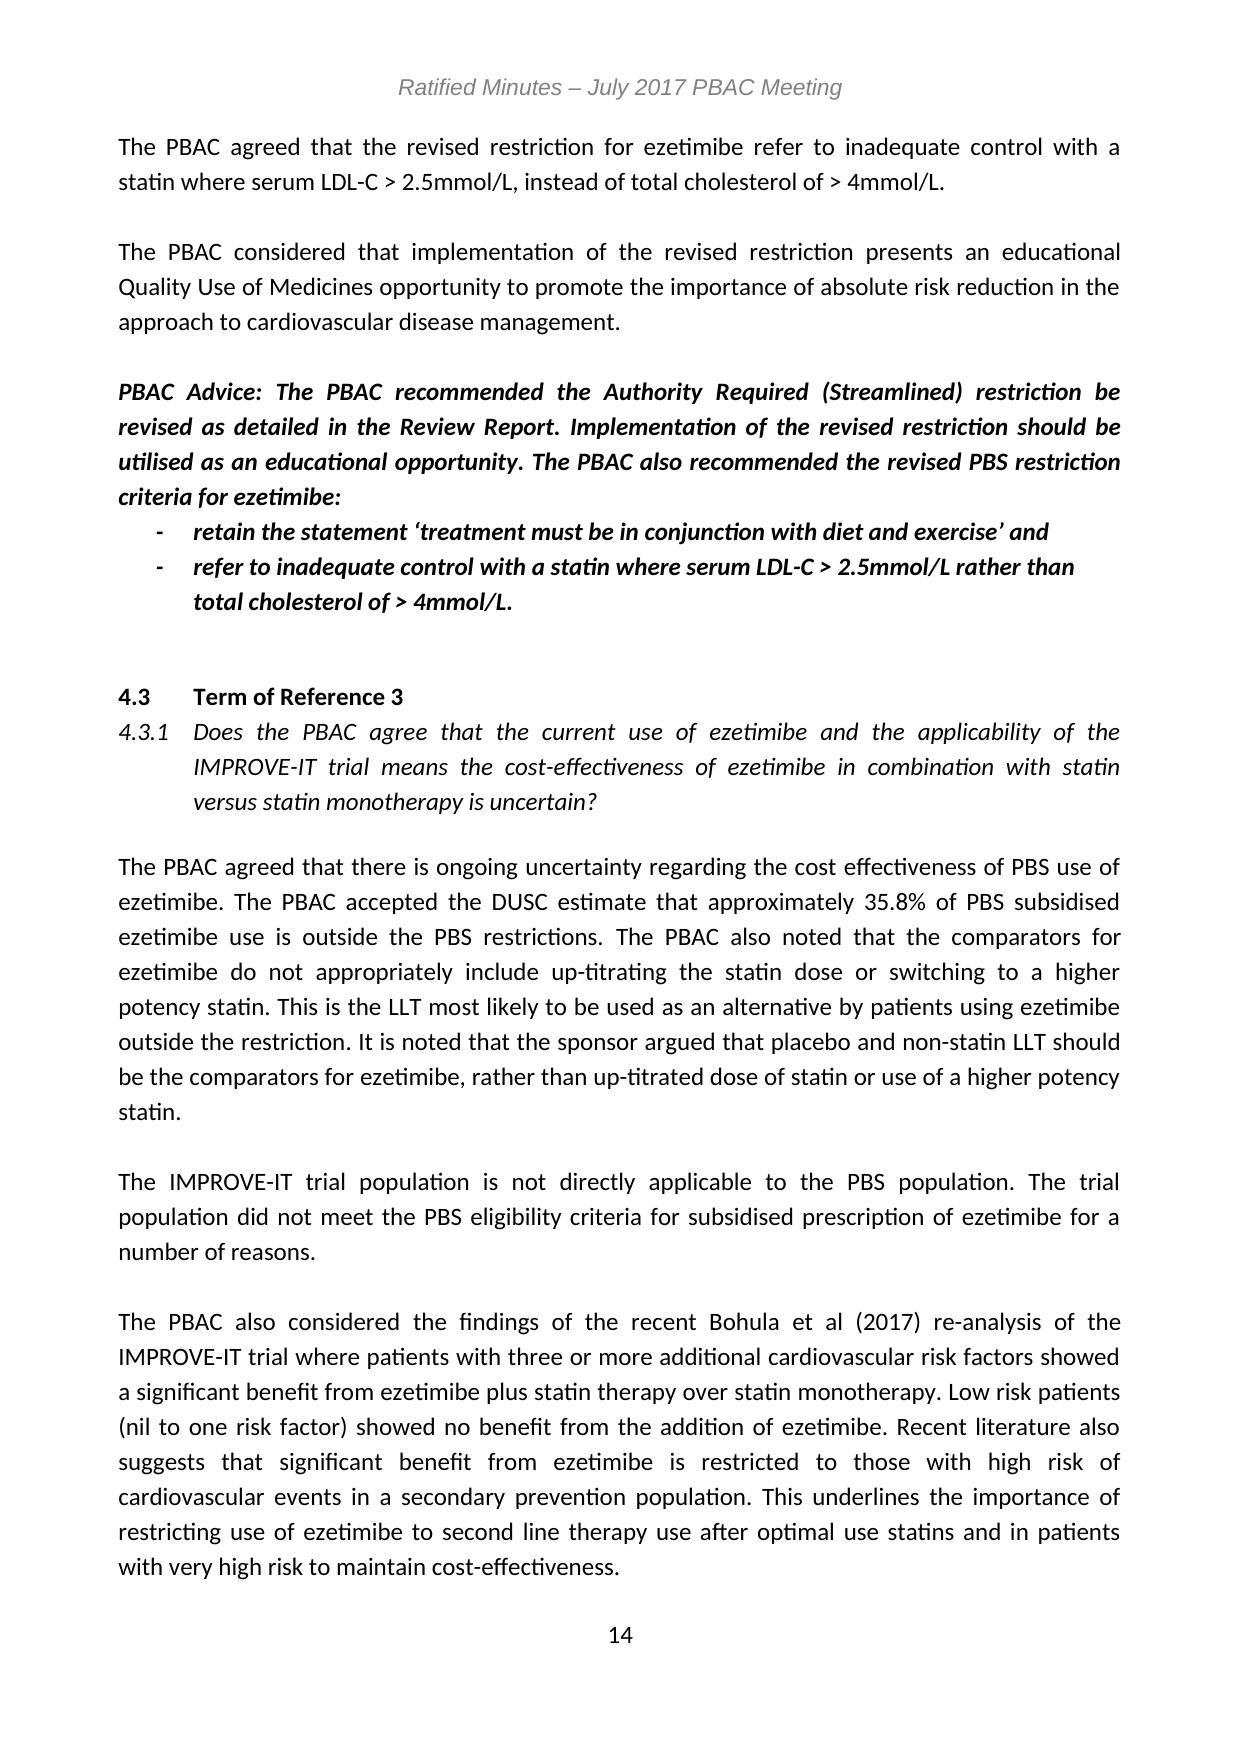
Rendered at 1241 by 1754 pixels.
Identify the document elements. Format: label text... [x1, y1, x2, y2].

text PBAC Advice: The PBAC recommended the Authority Required (Streamlined) restriction be revised as detailed in the Review Report. Implementation of the revised restriction should be utilised as an educational opportunity. The PBAC also recommended the revised PBS restriction criteria for ezetimibe: [118, 376, 1122, 511]
subtitle 4.3.1 Does the PBAC agree that the current use of ezetimibe and the applicability of the IMPROVE-IT trial means the cost-effectiveness of ezetimibe in combination with statin versus statin monotherapy is uncertain? [118, 716, 1122, 816]
text The PBAC also considered the findings of the recent Bohula et al (2017) re-analysis of the IMPROVE-IT trial where patients with three or more additional cardiovascular risk factors showed a significant benefit from ezetimibe plus statin therapy over statin monotherapy. Low risk patients (nil to one risk factor) showed no benefit from the addition of ezetimibe. Recent literature also suggests that significant benefit from ezetimibe is restricted to those with high risk of cardiovascular events in a secondary prevention population. This underlines the importance of restricting use of ezetimibe to second line therapy use after optimal use statins and in patients with very high risk to maintain cost-effectiveness. [118, 1306, 1122, 1582]
list retain the statement ‘treatment must be in conjunction with diet and exercise’ and [156, 516, 1122, 546]
subtitle 4.3 Term of Reference 3 [118, 681, 1122, 711]
text The IMPROVE-IT trial population is not directly applicable to the PBS population. The trial population did not meet the PBS eligibility criteria for subsidised prescription of ezetimibe for a number of reasons. [118, 1166, 1122, 1267]
text The PBAC agreed that the revised restriction for ezetimibe refer to inadequate control with a statin where serum LDL-C > 2.5mmol/L, instead of total cholesterol of > 4mmol/L. [118, 131, 1122, 196]
text The PBAC agreed that there is ongoing uncertainty regarding the cost effectiveness of PBS use of ezetimibe. The PBAC accepted the DUSC estimate that approximately 35.8% of PBS subsidised ezetimibe use is outside the PBS restrictions. The PBAC also noted that the comparators for ezetimibe do not appropriately include up-titrating the statin dose or switching to a higher potency statin. This is the LLT most likely to be used as an alternative by patients using ezetimibe outside the restriction. It is noted that the sponsor argued that placebo and non-statin LLT should be the comparators for ezetimibe, rather than up-titrated dose of statin or use of a higher potency statin. [118, 851, 1122, 1127]
text The PBAC considered that implementation of the revised restriction presents an educational Quality Use of Medicines opportunity to promote the importance of absolute risk reduction in the approach to cardiovascular disease management. [118, 236, 1122, 336]
list refer to inadequate control with a statin where serum LDL-C > 2.5mmol/L rather than total cholesterol of > 4mmol/L. [156, 551, 1122, 616]
